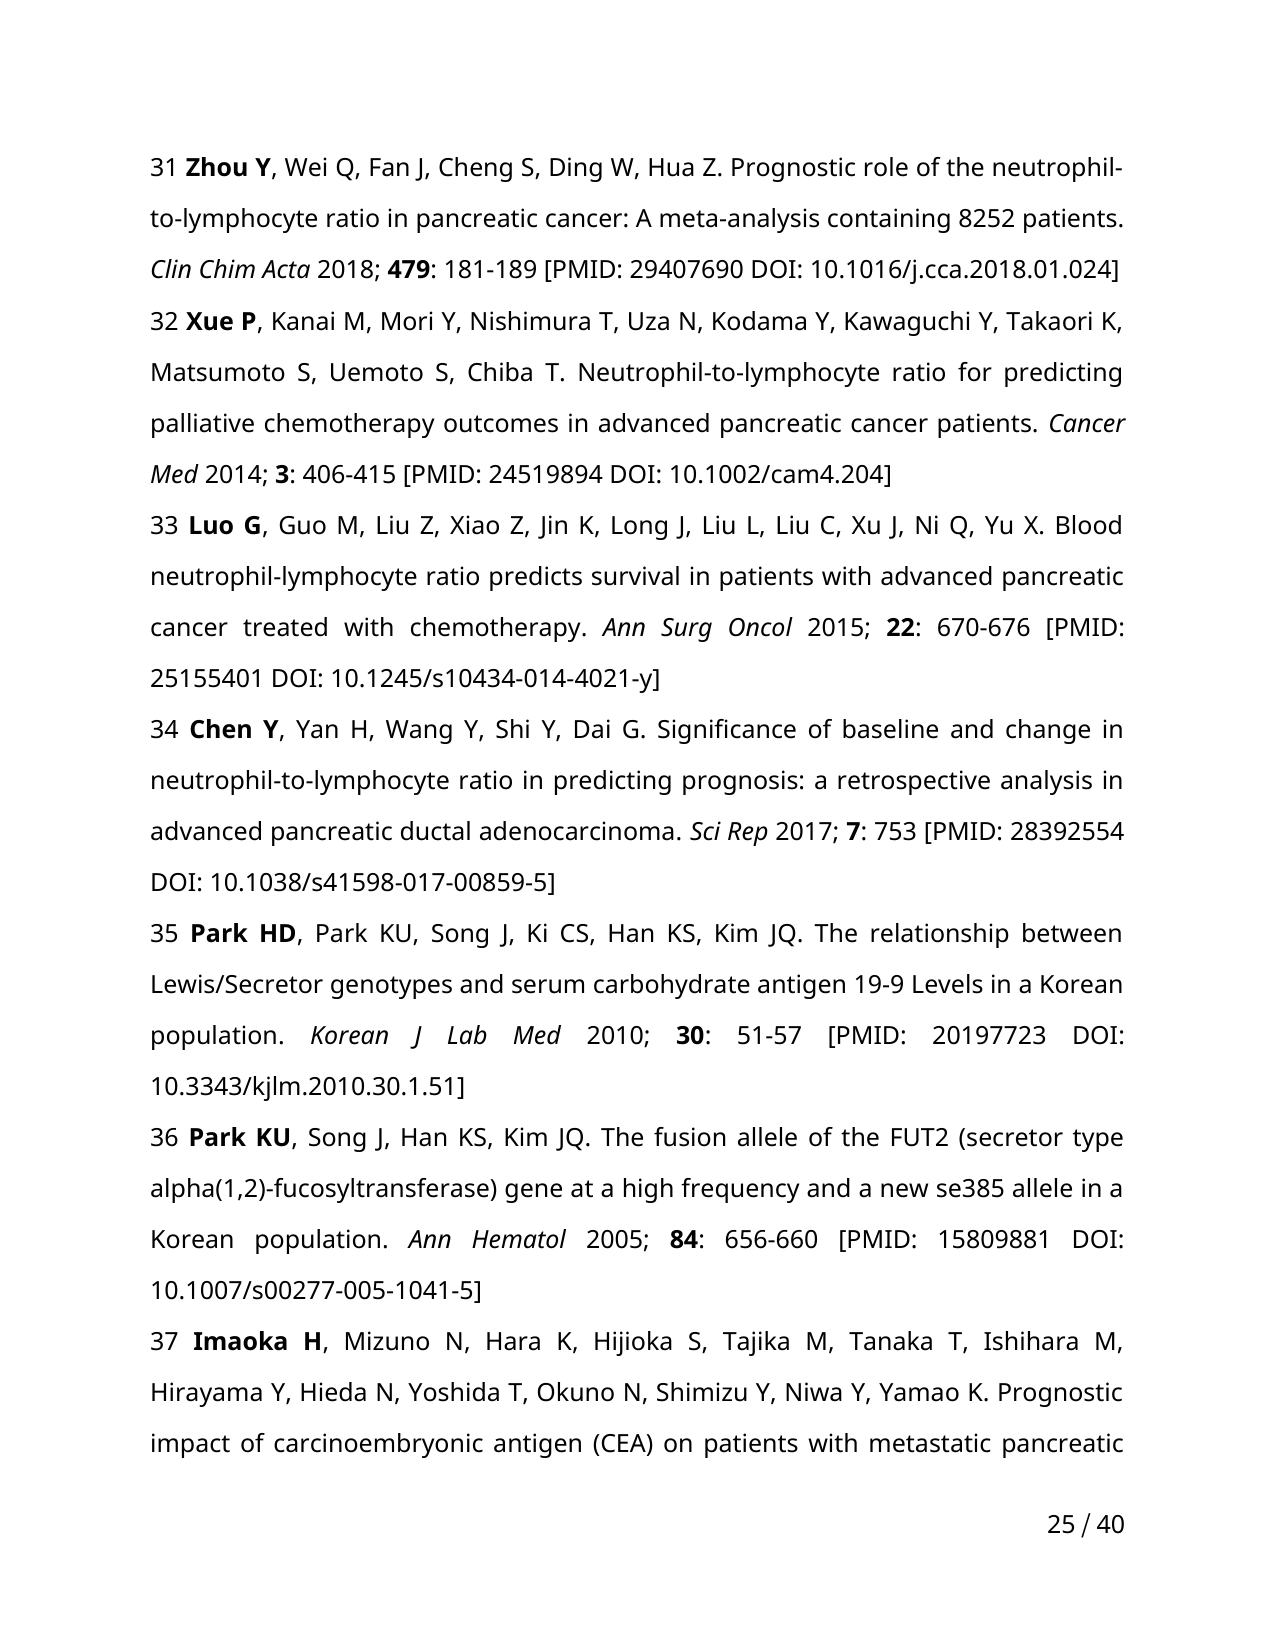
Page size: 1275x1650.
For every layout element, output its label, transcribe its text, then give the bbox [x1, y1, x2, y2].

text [150, 1324, 1125, 1460]
text 33 Luo G, Guo M, Liu Z, Xiao Z, Jin K, Long J, Liu L, Liu C, Xu J, Ni Q, Yu X. Blood neutrophil-lymphocyte ratio predicts survival in patients with advanced pancreatic cancer treated with chemotherapy. Ann Surg Oncol 2015; 22: 670-676 [PMID: 25155401 DOI: 10.1245/s10434-014-4021-y] [150, 507, 1125, 694]
text 34 Chen Y, Yan H, Wang Y, Shi Y, Dai G. Significance of baseline and change in neutrophil-to-lymphocyte ratio in predicting prognosis: a retrospective analysis in advanced pancreatic ductal adenocarcinoma. Sci Rep 2017; 7: 753 [PMID: 28392554 DOI: 10.1038/s41598-017-00859-5] [150, 711, 1125, 899]
text 35 Park HD, Park KU, Song J, Ki CS, Han KS, Kim JQ. The relationship between Lewis/Secretor genotypes and serum carbohydrate antigen 19-9 Levels in a Korean population. Korean J Lab Med 2010; 30: 51-57 [PMID: 20197723 DOI: 10.3343/kjlm.2010.30.1.51] [150, 916, 1125, 1103]
text 36 Park KU, Song J, Han KS, Kim JQ. The fusion allele of the FUT2 (secretor type alpha(1,2)-fucosyltransferase) gene at a high frequency and a new se385 allele in a Korean population. Ann Hematol 2005; 84: 656-660 [PMID: 15809881 DOI: 10.1007/s00277-005-1041-5] [150, 1120, 1125, 1307]
text 31 Zhou Y, Wei Q, Fan J, Cheng S, Ding W, Hua Z. Prognostic role of the neutrophil-to-lymphocyte ratio in pancreatic cancer: A meta-analysis containing 8252 patients. Clin Chim Acta 2018; 479: 181-189 [PMID: 29407690 DOI: 10.1016/j.cca.2018.01.024] [150, 150, 1125, 286]
text 32 Xue P, Kanai M, Mori Y, Nishimura T, Uza N, Kodama Y, Kawaguchi Y, Takaori K, Matsumoto S, Uemoto S, Chiba T. Neutrophil-to-lymphocyte ratio for predicting palliative chemotherapy outcomes in advanced pancreatic cancer patients. Cancer Med 2014; 3: 406-415 [PMID: 24519894 DOI: 10.1002/cam4.204] [150, 303, 1125, 490]
